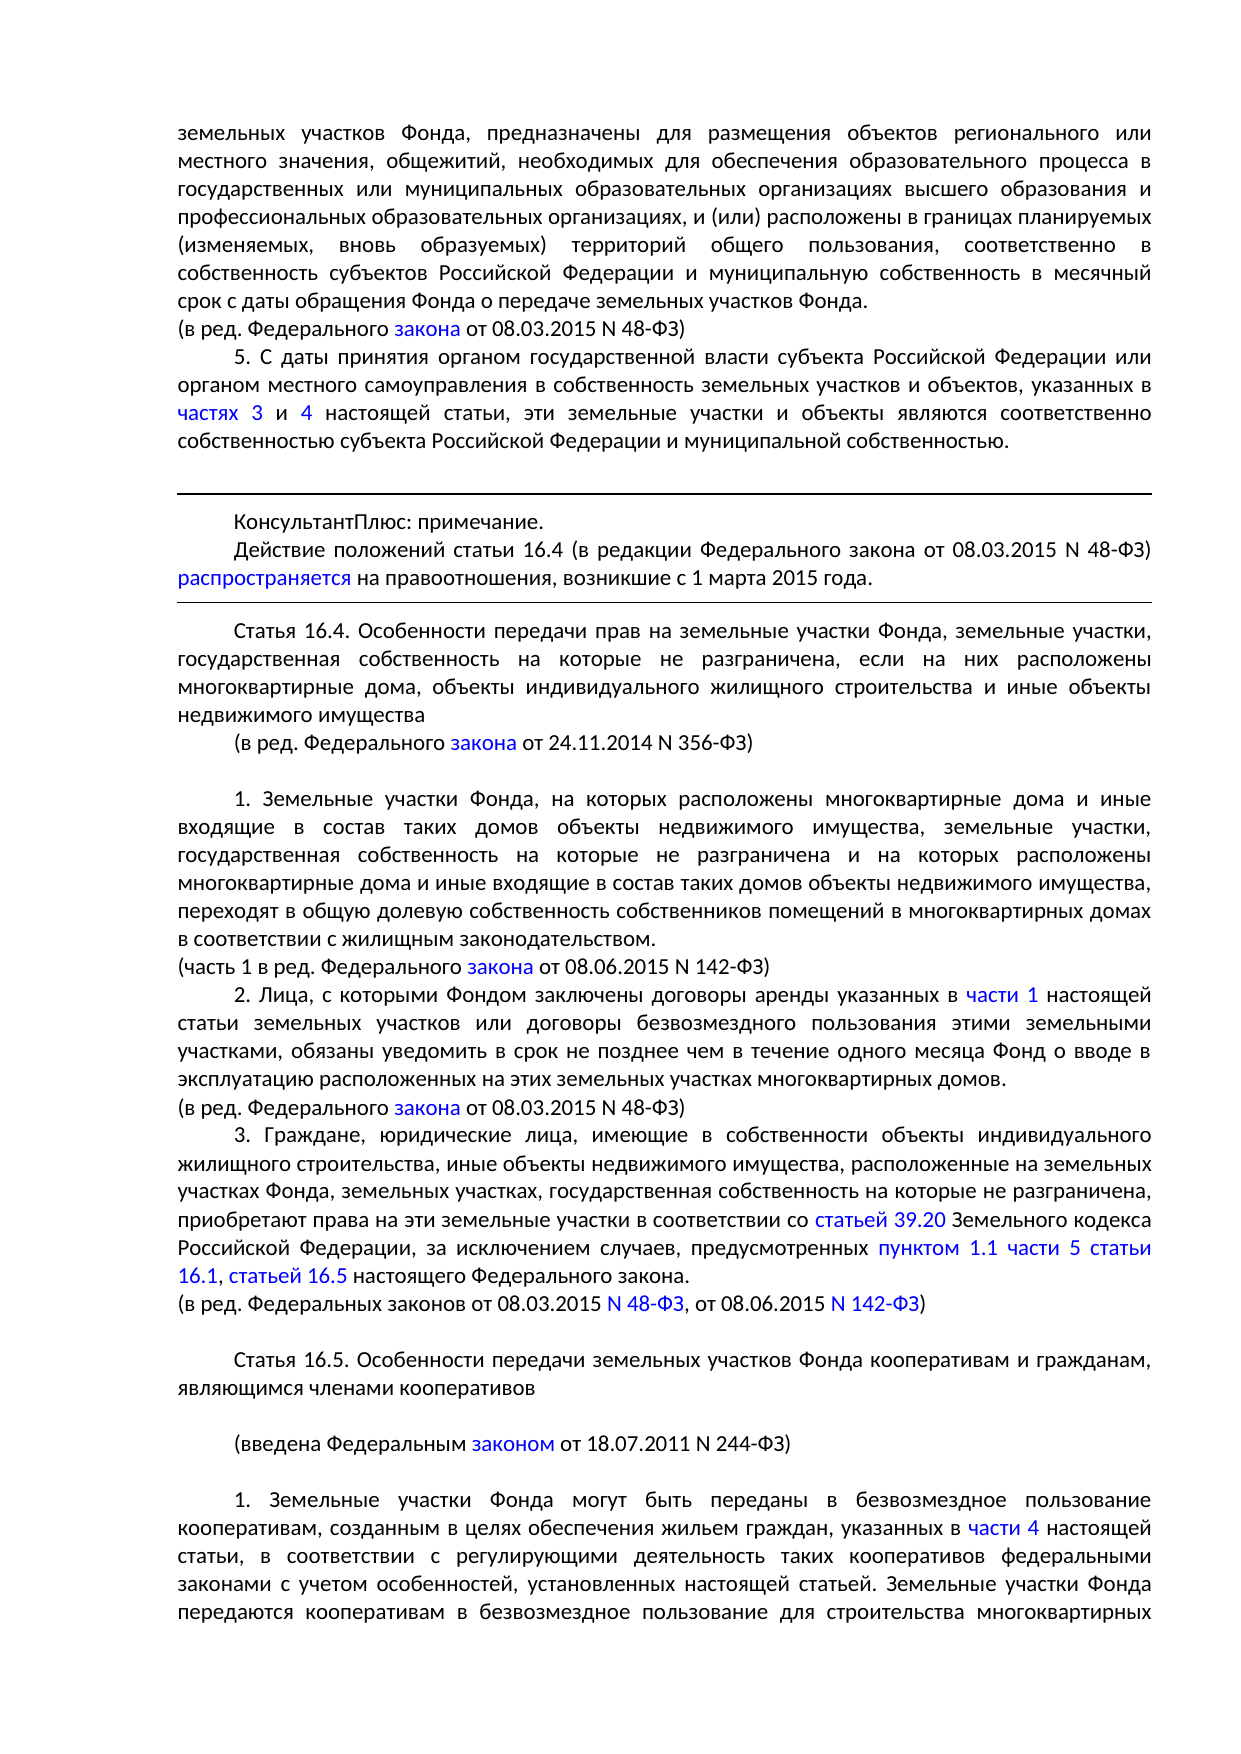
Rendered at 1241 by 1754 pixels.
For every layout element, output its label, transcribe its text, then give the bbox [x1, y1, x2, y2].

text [177, 118, 1152, 314]
text (в ред. Федерального закона от 24.11.2014 N 356-ФЗ) [177, 728, 1152, 756]
text 1. Земельные участки Фонда, на которых расположены многоквартирные дома и иные входящие в состав таких домов объекты недвижимого имущества, земельные участки, государственная собственность на которые не разграничена и на которых расположены многоквартирные дома и иные входящие в состав таких домов объекты недвижимого имущества, переходят в общую долевую собственность собственников помещений в многоквартирных домах в соответствии с жилищным законодательством. [177, 784, 1152, 952]
text (в ред. Федерального закона от 08.03.2015 N 48-ФЗ) [177, 314, 1152, 342]
text (часть 1 в ред. Федерального закона от 08.06.2015 N 142-ФЗ) [177, 952, 1152, 981]
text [177, 1485, 1152, 1625]
text Статья 16.4. Особенности передачи прав на земельные участки Фонда, земельные участки, государственная собственность на которые не разграничена, если на них расположены многоквартирные дома, объекты индивидуального жилищного строительства и иные объекты недвижимого имущества [177, 616, 1152, 728]
text 3. Граждане, юридические лица, имеющие в собственности объекты индивидуального жилищного строительства, иные объекты недвижимого имущества, расположенные на земельных участках Фонда, земельных участках, государственная собственность на которые не разграничена, приобретают права на эти земельные участки в соответствии со статьей 39.20 Земельного кодекса Российской Федерации, за исключением случаев, предусмотренных пунктом 1.1 части 5 статьи 16.1, статьей 16.5 настоящего Федерального закона. [177, 1121, 1152, 1289]
text (введена Федеральным законом от 18.07.2011 N 244-ФЗ) [177, 1429, 1152, 1457]
text Статья 16.5. Особенности передачи земельных участков Фонда кооперативам и гражданам, являющимся членами кооперативов [177, 1345, 1152, 1401]
text 2. Лица, с которыми Фондом заключены договоры аренды указанных в части 1 настоящей статьи земельных участков или договоры безвозмездного пользования этими земельными участками, обязаны уведомить в срок не позднее чем в течение одного месяца Фонд о вводе в эксплуатацию расположенных на этих земельных участках многоквартирных домов. [177, 981, 1152, 1093]
text (в ред. Федеральных законов от 08.03.2015 N 48-ФЗ, от 08.06.2015 N 142-ФЗ) [177, 1289, 1152, 1317]
text Действие положений статьи 16.4 (в редакции Федерального закона от 08.03.2015 N 48-ФЗ) распространяется на правоотношения, возникшие с 1 марта 2015 года. [177, 535, 1152, 591]
text 5. С даты принятия органом государственной власти субъекта Российской Федерации или органом местного самоуправления в собственность земельных участков и объектов, указанных в частях 3 и 4 настоящей статьи, эти земельные участки и объекты являются соответственно собственностью субъекта Российской Федерации и муниципальной собственностью. [177, 342, 1152, 454]
text (в ред. Федерального закона от 08.03.2015 N 48-ФЗ) [177, 1093, 1152, 1121]
text КонсультантПлюс: примечание. [177, 507, 1152, 535]
